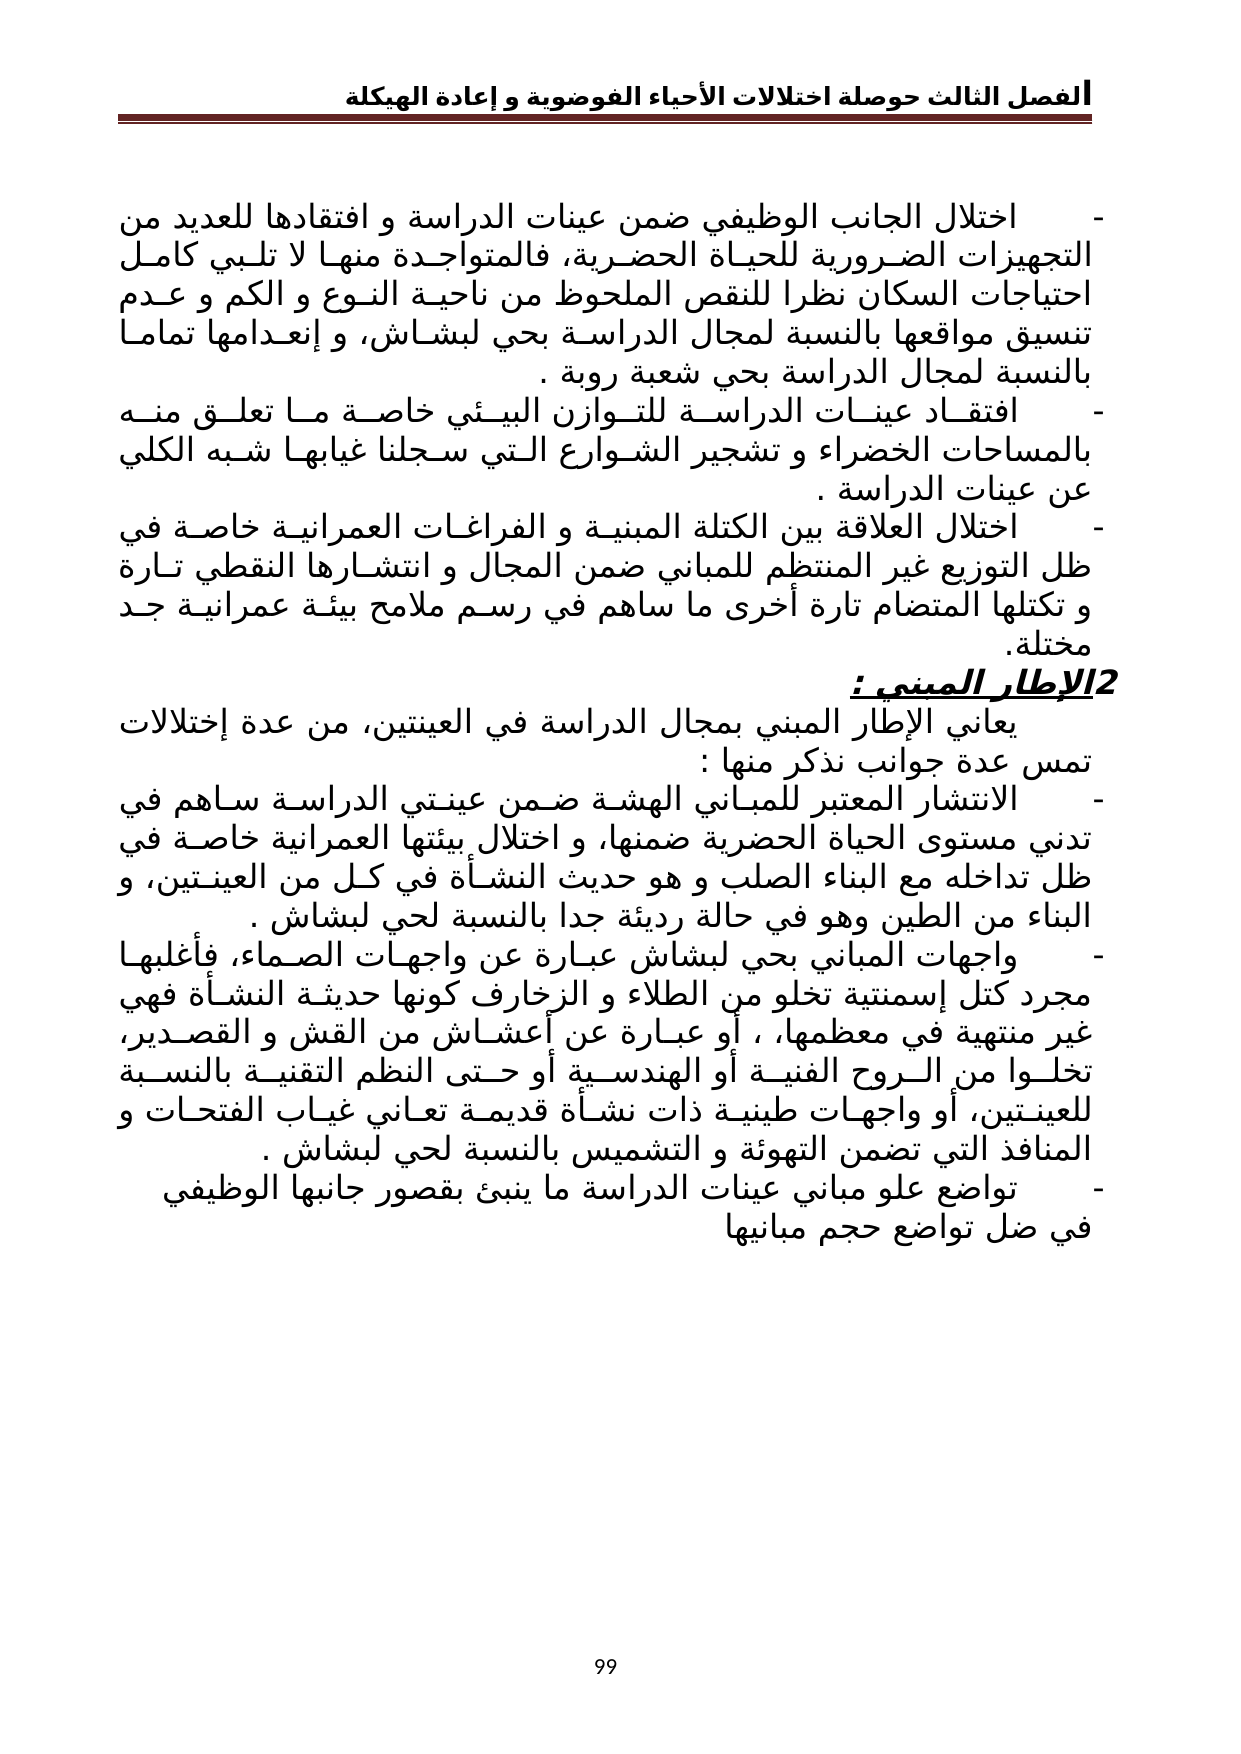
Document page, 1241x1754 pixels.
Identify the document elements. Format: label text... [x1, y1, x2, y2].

list تواضع علو مباني عينات الدراسة ما ينبئ بقصور جانبها الوظيفي في ضل تواضع حجم مبانيها [118, 1168, 1093, 1246]
list واجهات المباني بحي لبشاش عبارة عن واجهات الصماء، فأغلبها مجرد كتل إسمنتية تخلو من الطلاء و الزخارف كونها حديثة النشأة فهي غير منتهية في معظمها، ، أو عبارة عن أعشاش من القش و القصدير، تخلوا من الروح الفنية أو الهندسية أو حتى النظم التقنية بالنسبة للعينتين، أو واجهات طينية ذات نشأة قديمة تعاني غياب الفتحات و المنافذ التي تضمن التهوئة و التشميس بالنسبة لحي لبشاش . [118, 935, 1093, 1168]
list اختلال الجانب الوظيفي ضمن عينات الدراسة و افتقادها للعديد من التجهيزات الضرورية للحياة الحضرية، فالمتواجدة منها لا تلبي كامل احتياجات السكان نظرا للنقص الملحوظ من ناحية النوع و الكم و عدم تنسيق مواقعها بالنسبة لمجال الدراسة بحي لبشاش، و إنعدامها تماما بالنسبة لمجال الدراسة بحي شعبة روبة . [118, 197, 1093, 391]
list اختلال العلاقة بين الكتلة المبنية و الفراغات العمرانية خاصة في ظل التوزيع غير المنتظم للمباني ضمن المجال و انتشارها النقطي تارة و تكتلها المتضام تارة أخرى ما ساهم في رسم ملامح بيئة عمرانية جد مختلة. [118, 508, 1093, 663]
list الإطار المبني : [118, 663, 1093, 702]
list افتقاد عينات الدراسة للتوازن البيئي خاصة ما تعلق منه بالمساحات الخضراء و تشجير الشوارع التي سجلنا غيابها شبه الكلي عن عينات الدراسة . [118, 391, 1093, 508]
list الانتشار المعتبر للمباني الهشة ضمن عينتي الدراسة ساهم في تدني مستوى الحياة الحضرية ضمنها، و اختلال بيئتها العمرانية خاصة في ظل تداخله مع البناء الصلب و هو حديث النشأة في كل من العينتين، و البناء من الطين وهو في حالة رديئة جدا بالنسبة لحي لبشاش . [118, 780, 1093, 935]
text يعاني الإطار المبني بمجال الدراسة في العينتين، من عدة إختلالات تمس عدة جوانب نذكر منها : [118, 702, 1092, 780]
